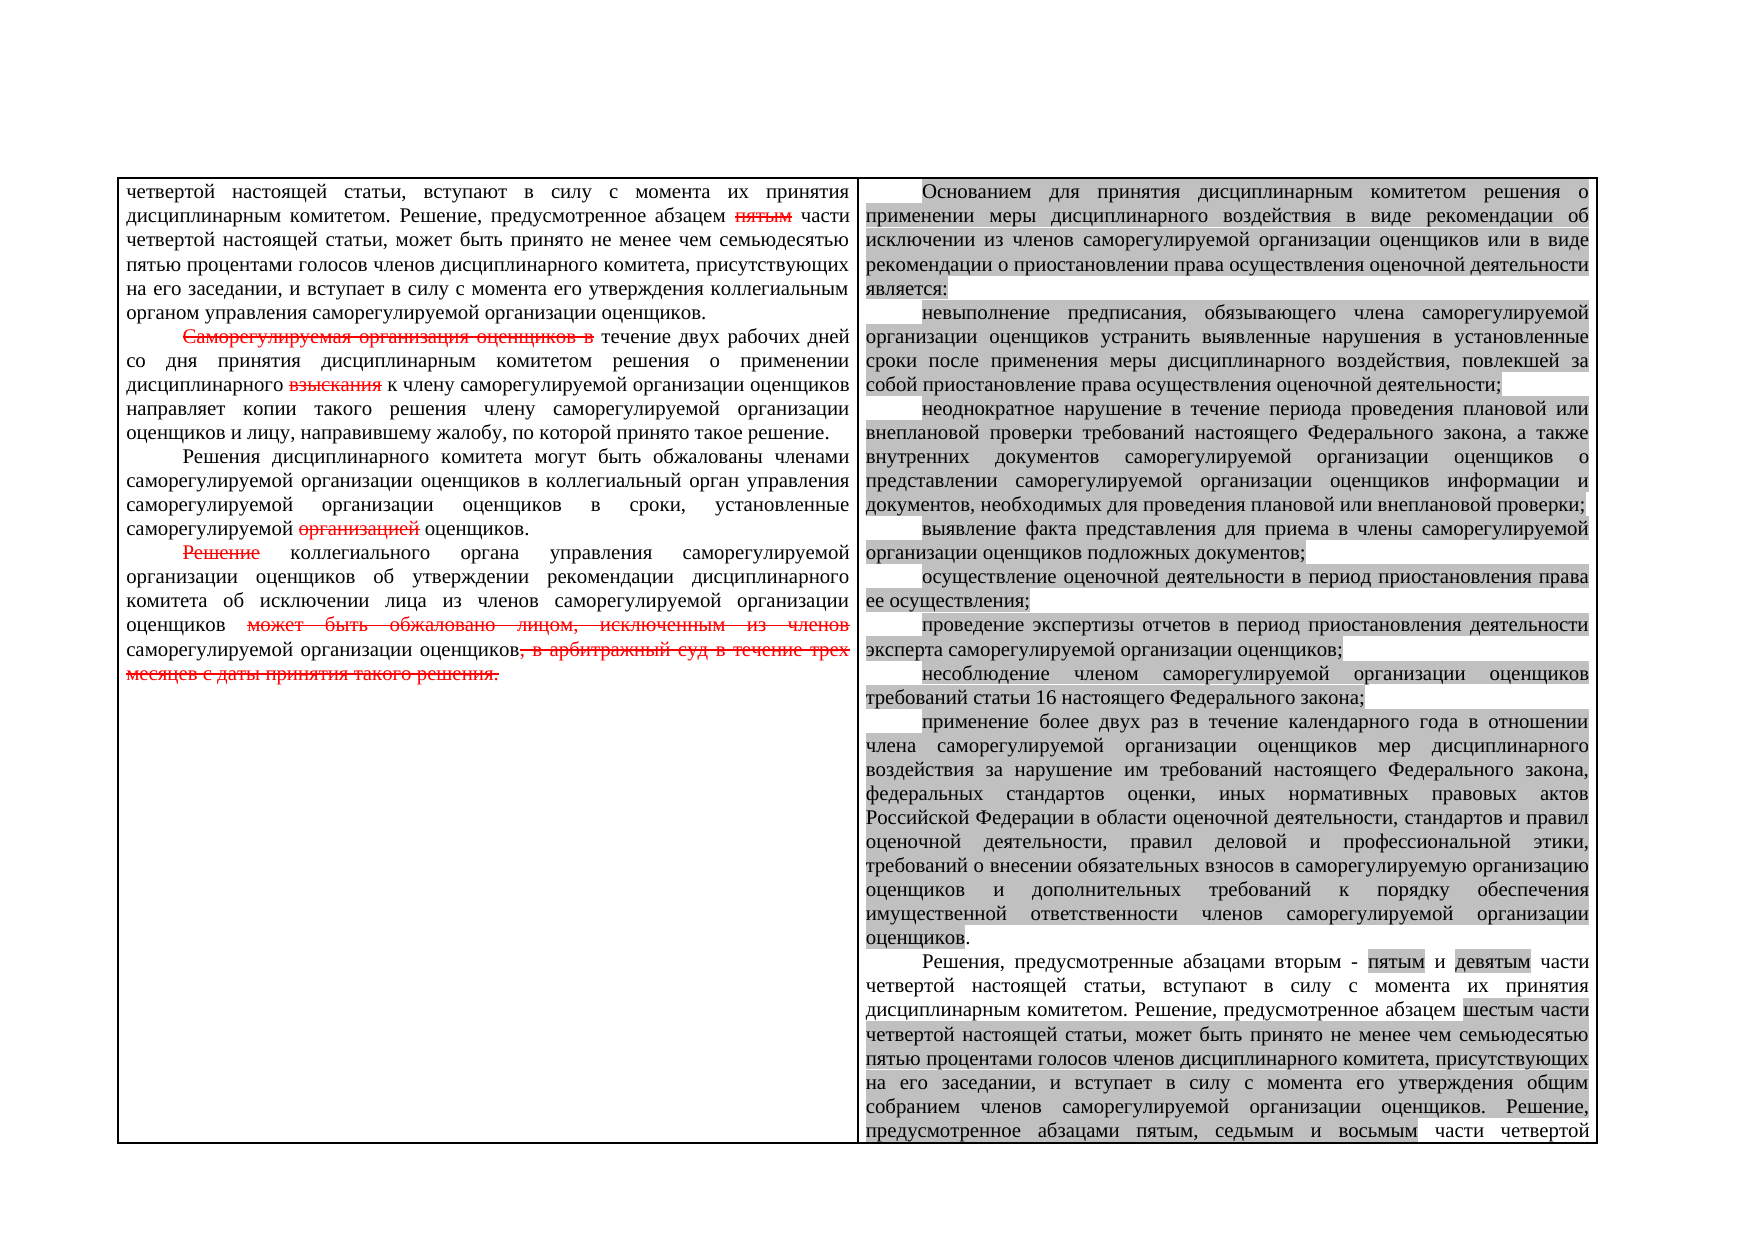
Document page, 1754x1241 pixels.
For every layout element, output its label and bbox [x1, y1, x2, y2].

table_cell [119, 179, 857, 1142]
table_cell [859, 179, 1596, 1142]
